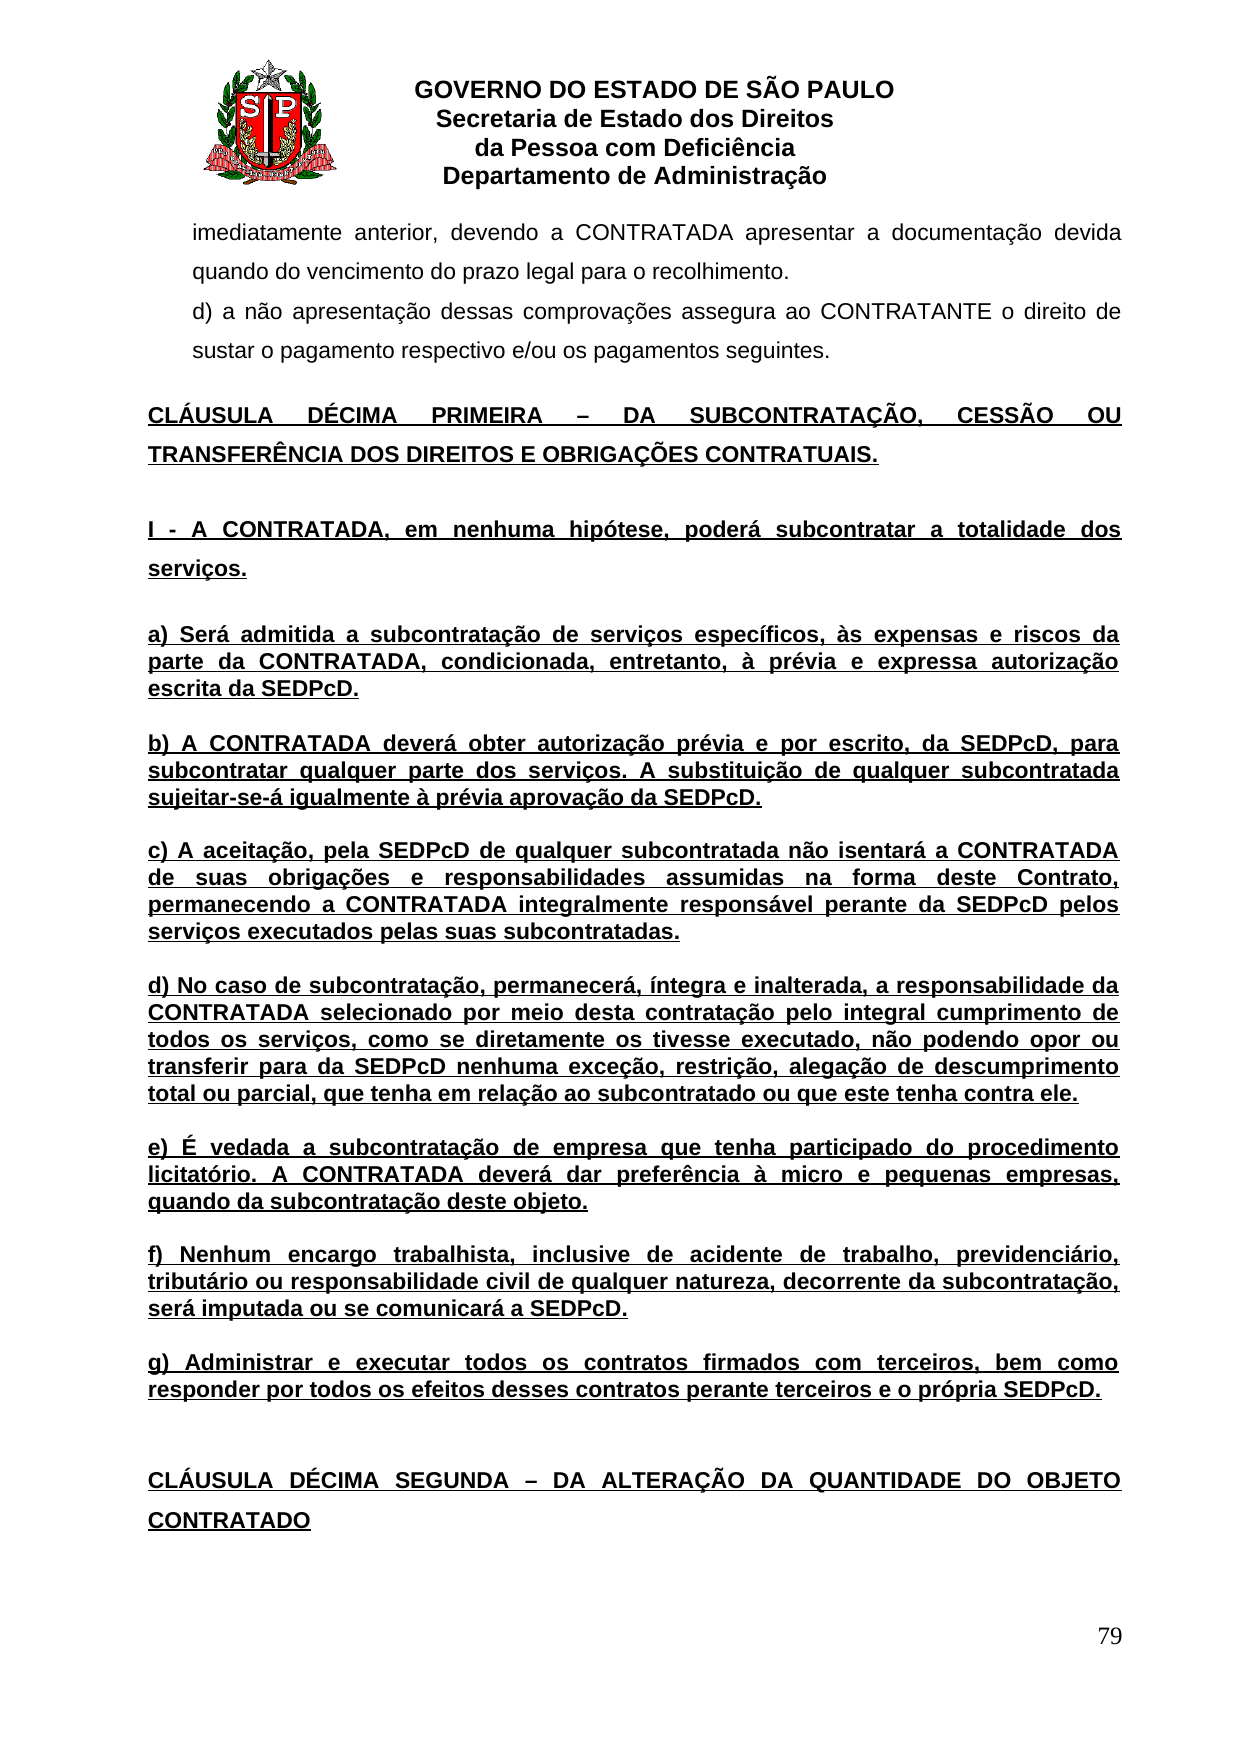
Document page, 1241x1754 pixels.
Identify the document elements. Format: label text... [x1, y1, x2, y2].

text d) No caso de subcontratação, permanecerá, íntegra e inalterada, a responsabilidade da CONTRATADA selecionado por meio desta contratação pelo integral cumprimento de todos os serviços, como se diretamente os tivesse executado, não podendo opor ou transferir para da SEDPcD nenhuma exceção, restrição, alegação de descumprimento total ou parcial, que tenha em relação ao subcontratado ou que este tenha contra ele. [148, 1050, 1120, 1076]
text c) A aceitação, pela SEDPcD de qualquer subcontratada não isentará a CONTRATADA de suas obrigações e responsabilidades assumidas na forma deste Contrato, permanecendo a CONTRATADA integralmente responsável perante da SEDPcD pelos serviços executados pelas suas subcontratadas. [148, 837, 1120, 860]
text d) No caso de subcontratação, permanecerá, íntegra e inalterada, a responsabilidade da CONTRATADA selecionado por meio desta contratação pelo integral cumprimento de todos os serviços, como se diretamente os tivesse executado, não podendo opor ou transferir para da SEDPcD nenhuma exceção, restrição, alegação de descumprimento total ou parcial, que tenha em relação ao subcontratado ou que este tenha contra ele. [148, 1077, 1120, 1107]
text a) Será admitida a subcontratação de serviços específicos, às expensas e riscos da parte da CONTRATADA, condicionada, entretanto, à prévia e expressa autorização escrita da SEDPcD. [148, 621, 1120, 644]
text e) É vedada a subcontratação de empresa que tenha participado do procedimento licitatório. A CONTRATADA deverá dar preferência à micro e pequenas empresas, quando da subcontratação deste objeto. [148, 1133, 1120, 1156]
text b) A CONTRATADA deverá obter autorização prévia e por escrito, da SEDPcD, para subcontratar qualquer parte dos serviços. A substituição de qualquer subcontratada sujeitar-se-á igualmente à prévia aprovação da SEDPcD. [148, 729, 1120, 752]
text f) Nenhum encargo trabalhista, inclusive de acidente de trabalho, previdenciário, tributário ou responsabilidade civil de qualquer natureza, decorrente da subcontratação, será imputada ou se comunicará a SEDPcD. [148, 1265, 1120, 1291]
text b) A CONTRATADA deverá obter autorização prévia e por escrito, da SEDPcD, para subcontratar qualquer parte dos serviços. A substituição de qualquer subcontratada sujeitar-se-á igualmente à prévia aprovação da SEDPcD. [148, 781, 1120, 811]
text c) A aceitação, pela SEDPcD de qualquer subcontratada não isentará a CONTRATADA de suas obrigações e responsabilidades assumidas na forma deste Contrato, permanecendo a CONTRATADA integralmente responsável perante da SEDPcD pelos serviços executados pelas suas subcontratadas. [148, 915, 1120, 945]
text I - A CONTRATADA, em nenhuma hipótese, poderá subcontratar a totalidade dos serviços. [148, 540, 1122, 581]
text d) a não apresentação dessas comprovações assegura ao CONTRATANTE o direito de sustar o pagamento respectivo e/ou os pagamentos seguintes. [192, 298, 1122, 363]
text I - A CONTRATADA, em nenhuma hipótese, poderá subcontratar a totalidade dos serviços. [148, 516, 1122, 538]
text f) Nenhum encargo trabalhista, inclusive de acidente de trabalho, previdenciário, tributário ou responsabilidade civil de qualquer natureza, decorrente da subcontratação, será imputada ou se comunicará a SEDPcD. [148, 1241, 1120, 1264]
text d) No caso de subcontratação, permanecerá, íntegra e inalterada, a responsabilidade da CONTRATADA selecionado por meio desta contratação pelo integral cumprimento de todos os serviços, como se diretamente os tivesse executado, não podendo opor ou transferir para da SEDPcD nenhuma exceção, restrição, alegação de descumprimento total ou parcial, que tenha em relação ao subcontratado ou que este tenha contra ele. [148, 972, 1120, 1022]
subtitle CLÁUSULA DÉCIMA PRIMEIRA – DA SUBCONTRATAÇÃO, CESSÃO OU TRANSFERÊNCIA DOS DIREITOS E OBRIGAÇÕES CONTRATUAIS. [148, 426, 1122, 467]
text e) É vedada a subcontratação de empresa que tenha participado do procedimento licitatório. A CONTRATADA deverá dar preferência à micro e pequenas empresas, quando da subcontratação deste objeto. [148, 1158, 1120, 1183]
text b) A CONTRATADA deverá obter autorização prévia e por escrito, da SEDPcD, para subcontratar qualquer parte dos serviços. A substituição de qualquer subcontratada sujeitar-se-á igualmente à prévia aprovação da SEDPcD. [148, 754, 1120, 779]
subtitle CLÁUSULA DÉCIMA SEGUNDA – DA ALTERAÇÃO DA QUANTIDADE DO OBJETO CONTRATADO [148, 1467, 1122, 1490]
text c) A aceitação, pela SEDPcD de qualquer subcontratada não isentará a CONTRATADA de suas obrigações e responsabilidades assumidas na forma deste Contrato, permanecendo a CONTRATADA integralmente responsável perante da SEDPcD pelos serviços executados pelas suas subcontratadas. [148, 861, 1120, 914]
text d) No caso de subcontratação, permanecerá, íntegra e inalterada, a responsabilidade da CONTRATADA selecionado por meio desta contratação pelo integral cumprimento de todos os serviços, como se diretamente os tivesse executado, não podendo opor ou transferir para da SEDPcD nenhuma exceção, restrição, alegação de descumprimento total ou parcial, que tenha em relação ao subcontratado ou que este tenha contra ele. [148, 1023, 1120, 1049]
text g) Administrar e executar todos os contratos firmados com terceiros, bem como responder por todos os efeitos desses contratos perante terceiros e o própria SEDPcD. [148, 1348, 1120, 1403]
text a) Será admitida a subcontratação de serviços específicos, às expensas e riscos da parte da CONTRATADA, condicionada, entretanto, à prévia e expressa autorização escrita da SEDPcD. [148, 645, 1120, 702]
text f) Nenhum encargo trabalhista, inclusive de acidente de trabalho, previdenciário, tributário ou responsabilidade civil de qualquer natureza, decorrente da subcontratação, será imputada ou se comunicará a SEDPcD. [148, 1292, 1120, 1322]
picture [202, 56, 337, 187]
subtitle CLÁUSULA DÉCIMA PRIMEIRA – DA SUBCONTRATAÇÃO, CESSÃO OU TRANSFERÊNCIA DOS DIREITOS E OBRIGAÇÕES CONTRATUAIS. [148, 402, 1122, 424]
text e) É vedada a subcontratação de empresa que tenha participado do procedimento licitatório. A CONTRATADA deverá dar preferência à micro e pequenas empresas, quando da subcontratação deste objeto. [148, 1185, 1120, 1214]
subtitle CLÁUSULA DÉCIMA SEGUNDA – DA ALTERAÇÃO DA QUANTIDADE DO OBJETO CONTRATADO [148, 1491, 1122, 1533]
